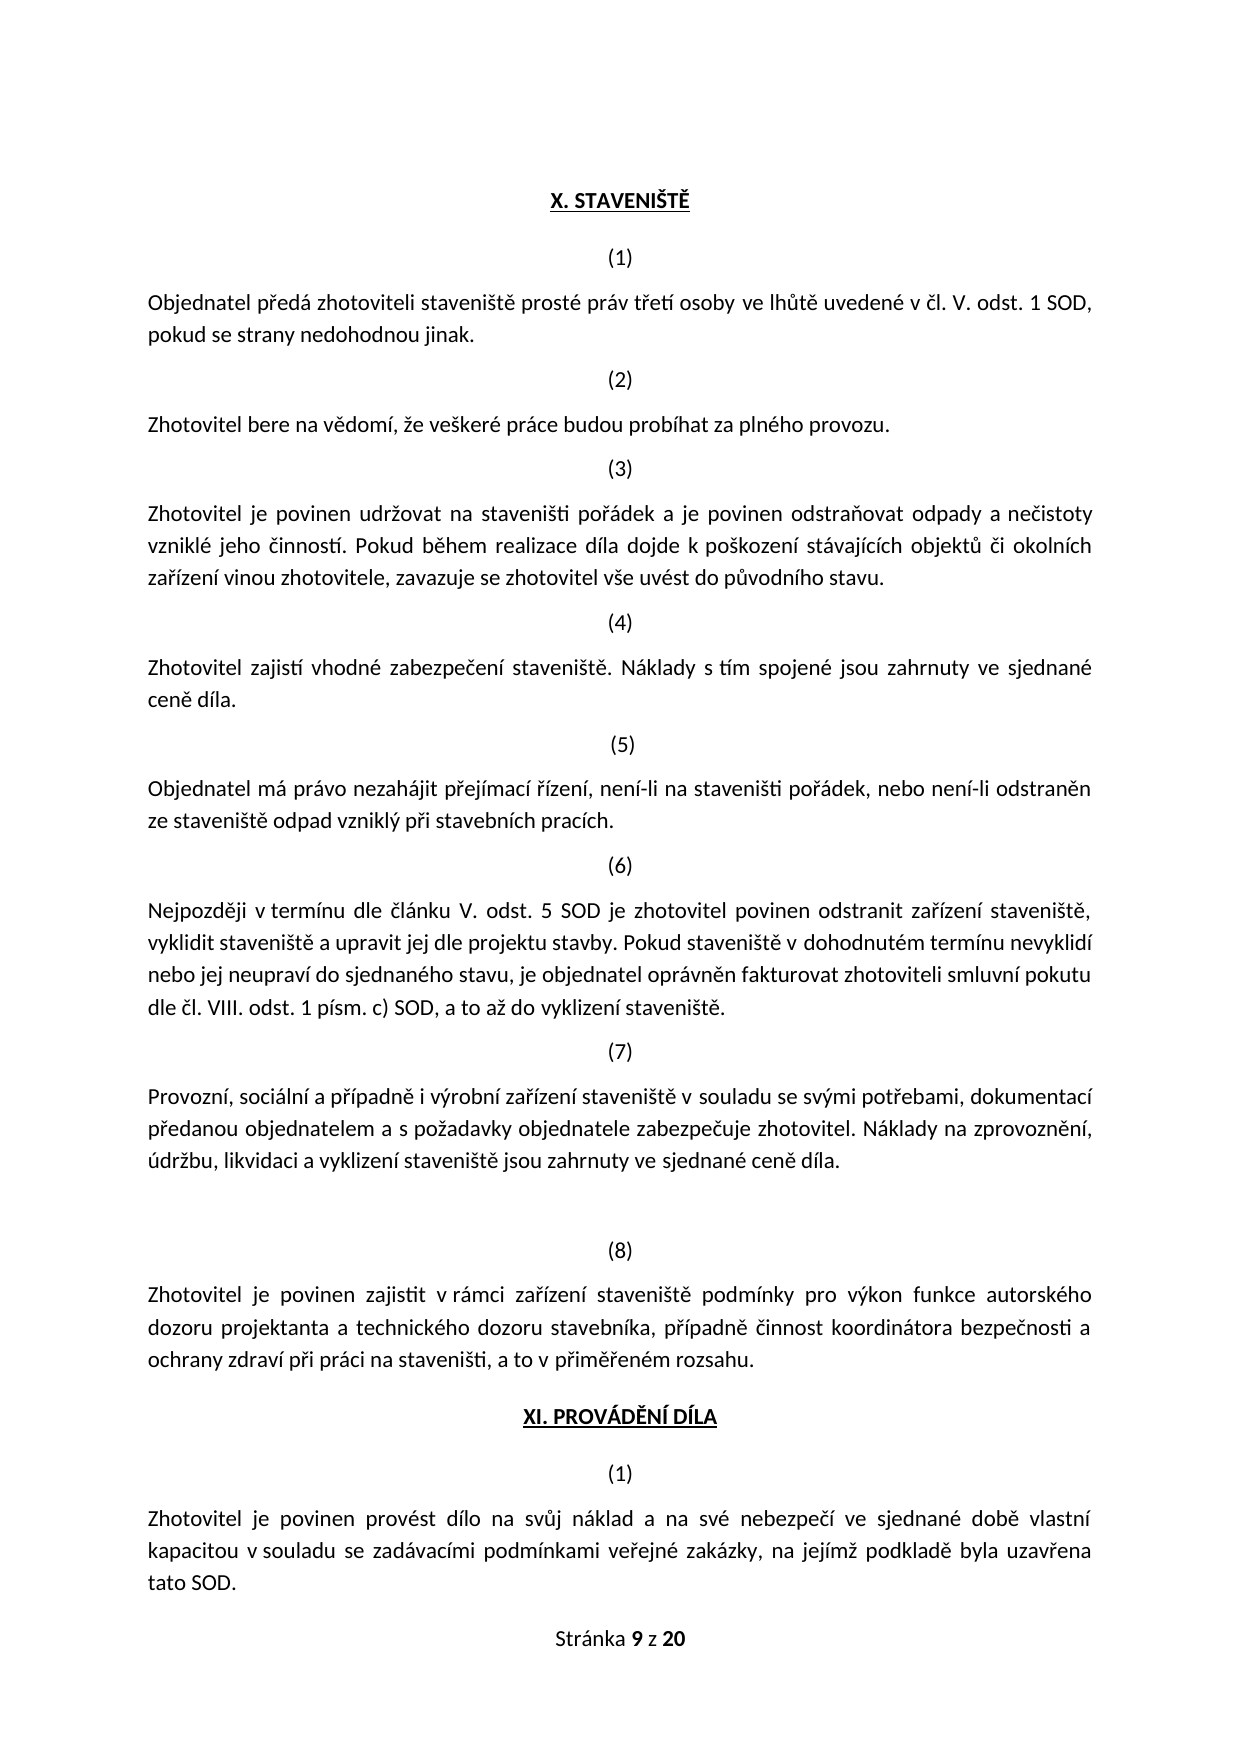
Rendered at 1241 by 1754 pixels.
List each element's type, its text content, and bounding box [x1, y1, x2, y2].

text XI. Provádění díla [148, 1402, 1093, 1430]
text X. Staveniště [148, 186, 1093, 214]
text (4) [148, 608, 1093, 636]
text (1) [148, 243, 1093, 272]
text Objednatel předá zhotoviteli staveniště prosté práv třetí osoby ve lhůtě uvedené v čl. V. odst. 1 SOD, pokud se strany nedohodnou jinak. [148, 288, 1093, 348]
text (2) [148, 365, 1093, 393]
text (8) [148, 1236, 1093, 1264]
text (7) [148, 1037, 1093, 1065]
text Zhotovitel je povinen provést dílo na svůj náklad a na své nebezpečí ve sjednané době vlastní kapacitou v souladu se zadávacími podmínkami veřejné zakázky, na jejímž podkladě byla uzavřena tato SOD. [148, 1504, 1093, 1596]
text (3) [148, 454, 1093, 482]
text (1) [148, 1459, 1093, 1487]
text Zhotovitel je povinen zajistit v rámci zařízení staveniště podmínky pro výkon funkce autorského dozoru projektanta a technického dozoru stavebníka, případně činnost koordinátora bezpečnosti a ochrany zdraví při práci na staveništi, a to v přiměřeném rozsahu. [148, 1280, 1093, 1373]
text (5) [148, 730, 1093, 758]
text Zhotovitel zajistí vhodné zabezpečení staveniště. Náklady s tím spojené jsou zahrnuty ve sjednané ceně díla. [148, 653, 1093, 713]
text Zhotovitel bere na vědomí, že veškeré práce budou probíhat za plného provozu. [148, 410, 1093, 438]
text Nejpozději v termínu dle článku V. odst. 5 SOD je zhotovitel povinen odstranit zařízení staveniště, vyklidit staveniště a upravit jej dle projektu stavby. Pokud staveniště v dohodnutém termínu nevyklidí nebo jej neupraví do sjednaného stavu, je objednatel oprávněn fakturovat zhotoviteli smluvní pokutu dle čl. VIII. odst. 1 písm. c) SOD, a to až do vyklizení staveniště. [148, 896, 1093, 1021]
text Zhotovitel je povinen udržovat na staveništi pořádek a je povinen odstraňovat odpady a nečistoty vzniklé jeho činností. Pokud během realizace díla dojde k poškození stávajících objektů či okolních zařízení vinou zhotovitele, zavazuje se zhotovitel vše uvést do původního stavu. [148, 499, 1093, 592]
text Provozní, sociální a případně i výrobní zařízení staveniště v souladu se svými potřebami, dokumentací předanou objednatelem a s požadavky objednatele zabezpečuje zhotovitel. Náklady na zprovoznění, údržbu, likvidaci a vyklizení staveniště jsou zahrnuty ve sjednané ceně díla. [148, 1082, 1093, 1174]
text (6) [148, 851, 1093, 879]
text Objednatel má právo nezahájit přejímací řízení, není-li na staveništi pořádek, nebo není-li odstraněn ze staveniště odpad vzniklý při stavebních pracích. [148, 774, 1093, 835]
